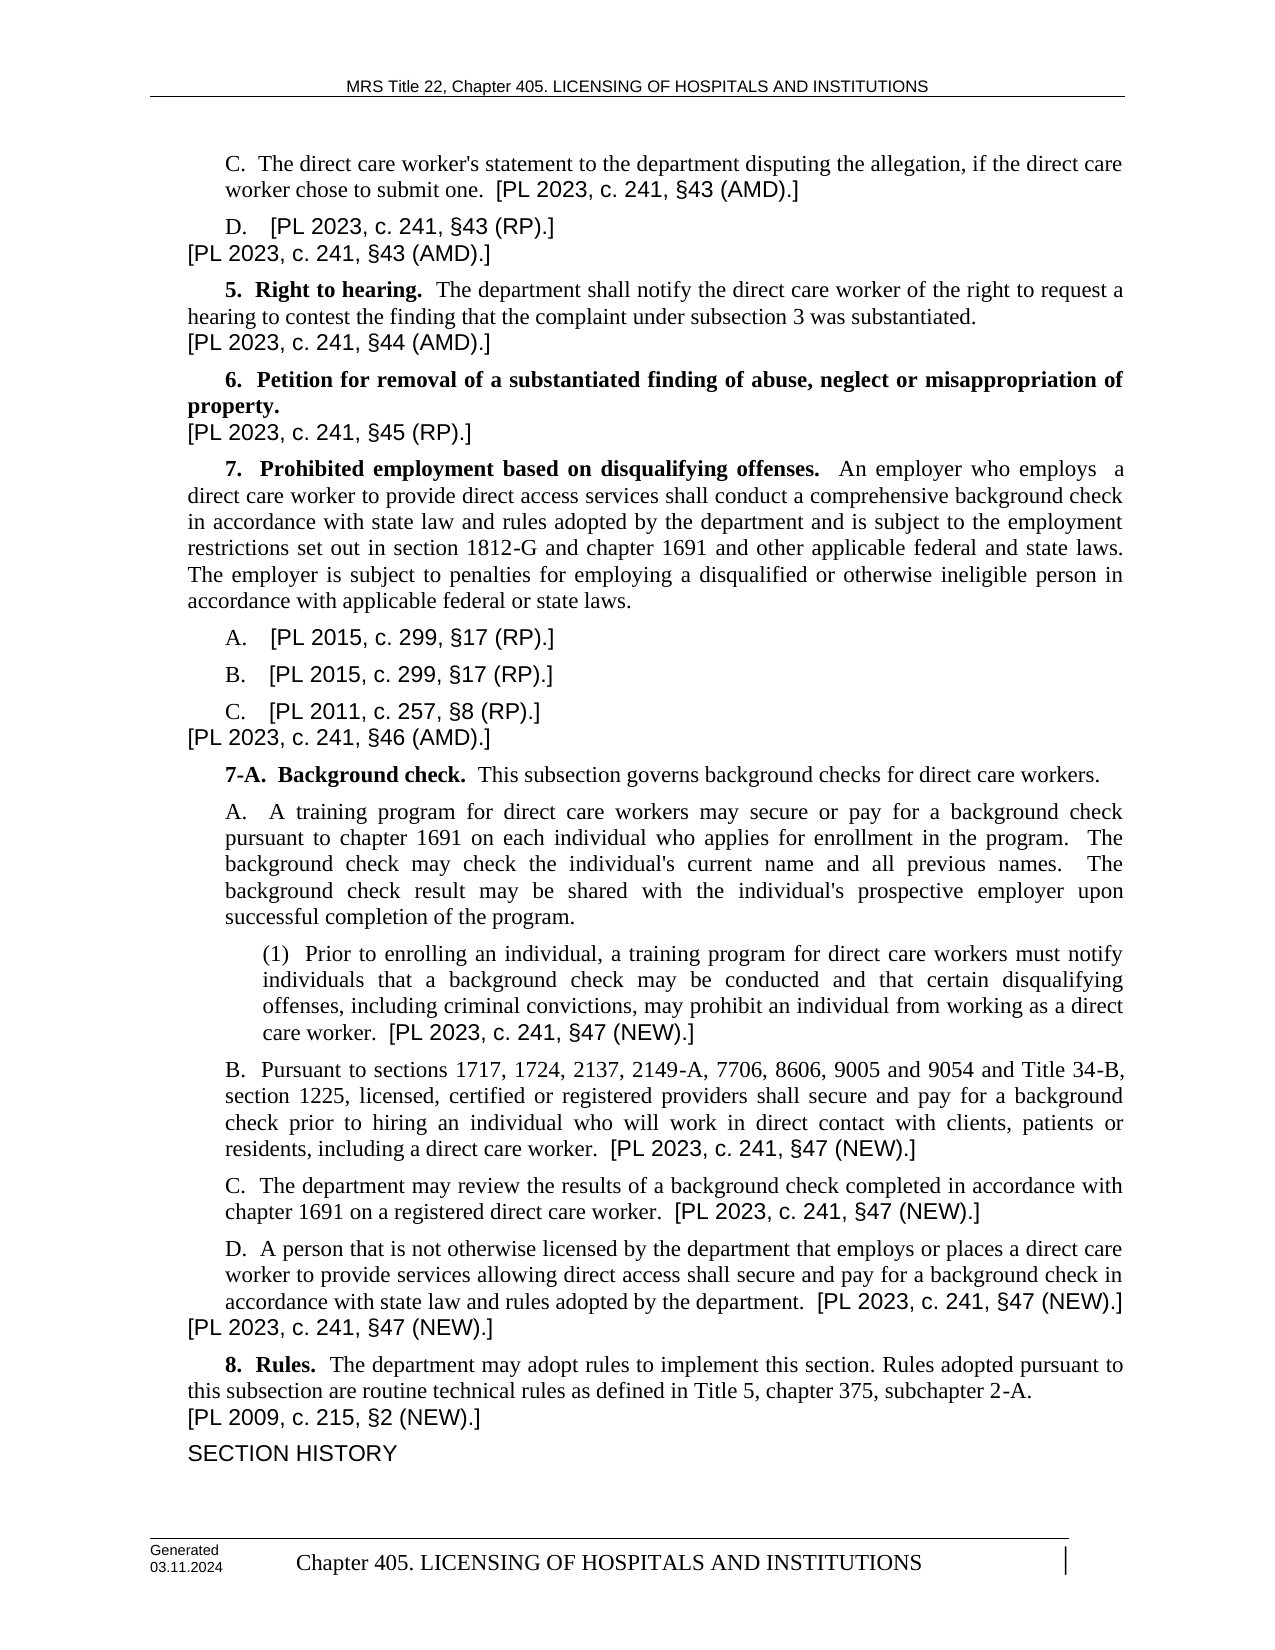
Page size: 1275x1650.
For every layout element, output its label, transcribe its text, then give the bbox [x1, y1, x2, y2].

text [PL 2023, c. 241, §43 (AMD).] [187, 240, 1125, 266]
text 7-A. Background check. This subsection governs background checks for direct care workers. [187, 761, 1125, 787]
text SECTION HISTORY [187, 1440, 1125, 1467]
text [PL 2023, c. 241, §46 (AMD).] [187, 724, 1125, 751]
text [PL 2023, c. 241, §47 (NEW).] [187, 1314, 1125, 1341]
text C. [PL 2011, c. 257, §8 (RP).] [225, 698, 1125, 724]
text B. Pursuant to sections 1717, 1724, 2137, 2149‑A, 7706, 8606, 9005 and 9054 and Title 34‑B, section 1225, licensed, certified or registered providers shall secure and pay for a background check prior to hiring an individual who will work in direct contact with clients, patients or residents, including a direct care worker. [PL 2023, c. 241, §47 (NEW).] [225, 1056, 1125, 1161]
text 5. Right to hearing. The department shall notify the direct care worker of the right to request a hearing to contest the finding that the complaint under subsection 3 was substantiated. [187, 276, 1125, 329]
text B. [PL 2015, c. 299, §17 (RP).] [225, 661, 1125, 687]
text 7. Prohibited employment based on disqualifying offenses. An employer who employs a direct care worker to provide direct access services shall conduct a comprehensive background check in accordance with state law and rules adopted by the department and is subject to the employment restrictions set out in section 1812‑G and chapter 1691 and other applicable federal and state laws. The employer is subject to penalties for employing a disqualified or otherwise ineligible person in accordance with applicable federal or state laws. [187, 455, 1125, 613]
text [PL 2023, c. 241, §45 (RP).] [187, 419, 1125, 445]
text C. The direct care worker's statement to the department disputing the allegation, if the direct care worker chose to submit one. [PL 2023, c. 241, §43 (AMD).] [225, 150, 1125, 203]
text A. [PL 2015, c. 299, §17 (RP).] [225, 624, 1125, 650]
text D. A person that is not otherwise licensed by the department that employs or places a direct care worker to provide services allowing direct access shall secure and pay for a background check in accordance with state law and rules adopted by the department. [PL 2023, c. 241, §47 (NEW).] [225, 1235, 1125, 1314]
text A. A training program for direct care workers may secure or pay for a background check pursuant to chapter 1691 on each individual who applies for enrollment in the program. The background check may check the individual's current name and all previous names. The background check result may be shared with the individual's prospective employer upon successful completion of the program. [225, 798, 1125, 929]
text C. The department may review the results of a background check completed in accordance with chapter 1691 on a registered direct care worker. [PL 2023, c. 241, §47 (NEW).] [225, 1172, 1125, 1224]
text [PL 2023, c. 241, §44 (AMD).] [187, 329, 1125, 356]
text (1) Prior to enrolling an individual, a training program for direct care workers must notify individuals that a background check may be conducted and that certain disqualifying offenses, including criminal convictions, may prohibit an individual from working as a direct care worker. [PL 2023, c. 241, §47 (NEW).] [262, 940, 1125, 1045]
text 6. Petition for removal of a substantiated finding of abuse, neglect or misappropriation of property. [187, 366, 1125, 419]
text [PL 2009, c. 215, §2 (NEW).] [187, 1404, 1125, 1430]
text 8. Rules. The department may adopt rules to implement this section. Rules adopted pursuant to this subsection are routine technical rules as defined in Title 5, chapter 375, subchapter 2‑A. [187, 1351, 1125, 1404]
text D. [PL 2023, c. 241, §43 (RP).] [225, 213, 1125, 240]
